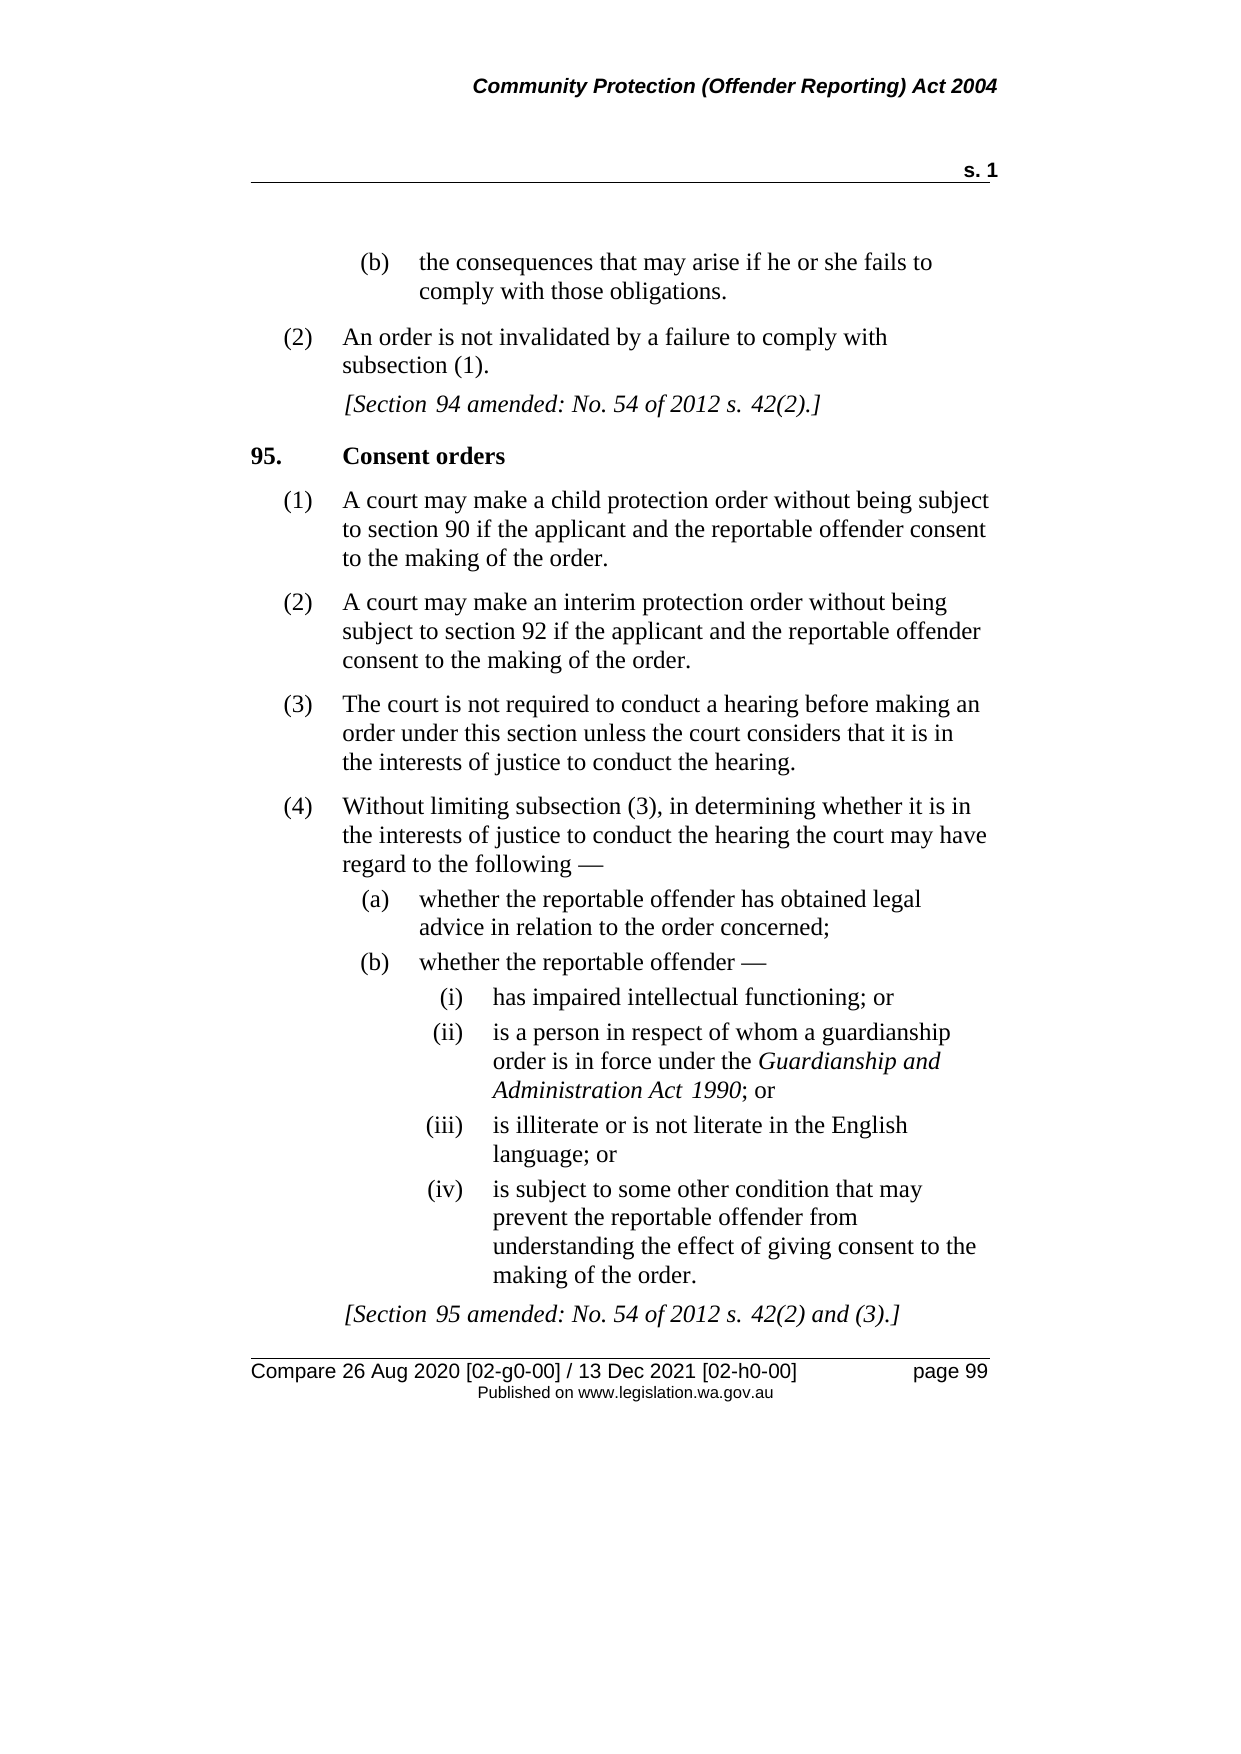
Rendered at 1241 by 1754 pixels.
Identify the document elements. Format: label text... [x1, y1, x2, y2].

text (1) A court may make a child protection order without being subject to section 90 if the applicant and the reportable offender consent to the making of the order. [251, 486, 990, 572]
text (2) A court may make an interim protection order without being subject to section 92 if the applicant and the reportable offender consent to the making of the order. [251, 587, 990, 674]
text (b) whether the reportable offender — [251, 947, 990, 976]
text [Section 95 amended: No. 54 of 2012 s. 42(2) and (3).] [251, 1299, 990, 1328]
text (a) whether the reportable offender has obtained legal advice in relation to the order concerned; [251, 884, 990, 941]
text (ii) is a person in respect of whom a guardianship order is in force under the Guardianship and Administration Act 1990; or [251, 1017, 990, 1104]
text (iii) is illiterate or is not literate in the English language; or [251, 1110, 990, 1167]
text (2) An order is not invalidated by a failure to comply with subsection (1). [251, 322, 990, 379]
text [Section 94 amended: No. 54 of 2012 s. 42(2).] [251, 389, 990, 418]
text (b) the consequences that may arise if he or she fails to comply with those obligations. [251, 247, 990, 305]
text (4) Without limiting subsection (3), in determining whether it is in the interests of justice to conduct the hearing the court may have regard to the following — [251, 791, 990, 877]
text (iv) is subject to some other condition that may prevent the reportable offender from understanding the effect of giving consent to the making of the order. [251, 1174, 990, 1289]
subtitle 95. Consent orders [251, 441, 990, 470]
text (i) has impaired intellectual functioning; or [251, 982, 990, 1011]
text (3) The court is not required to conduct a hearing before making an order under this section unless the court considers that it is in the interests of justice to conduct the hearing. [251, 689, 990, 776]
